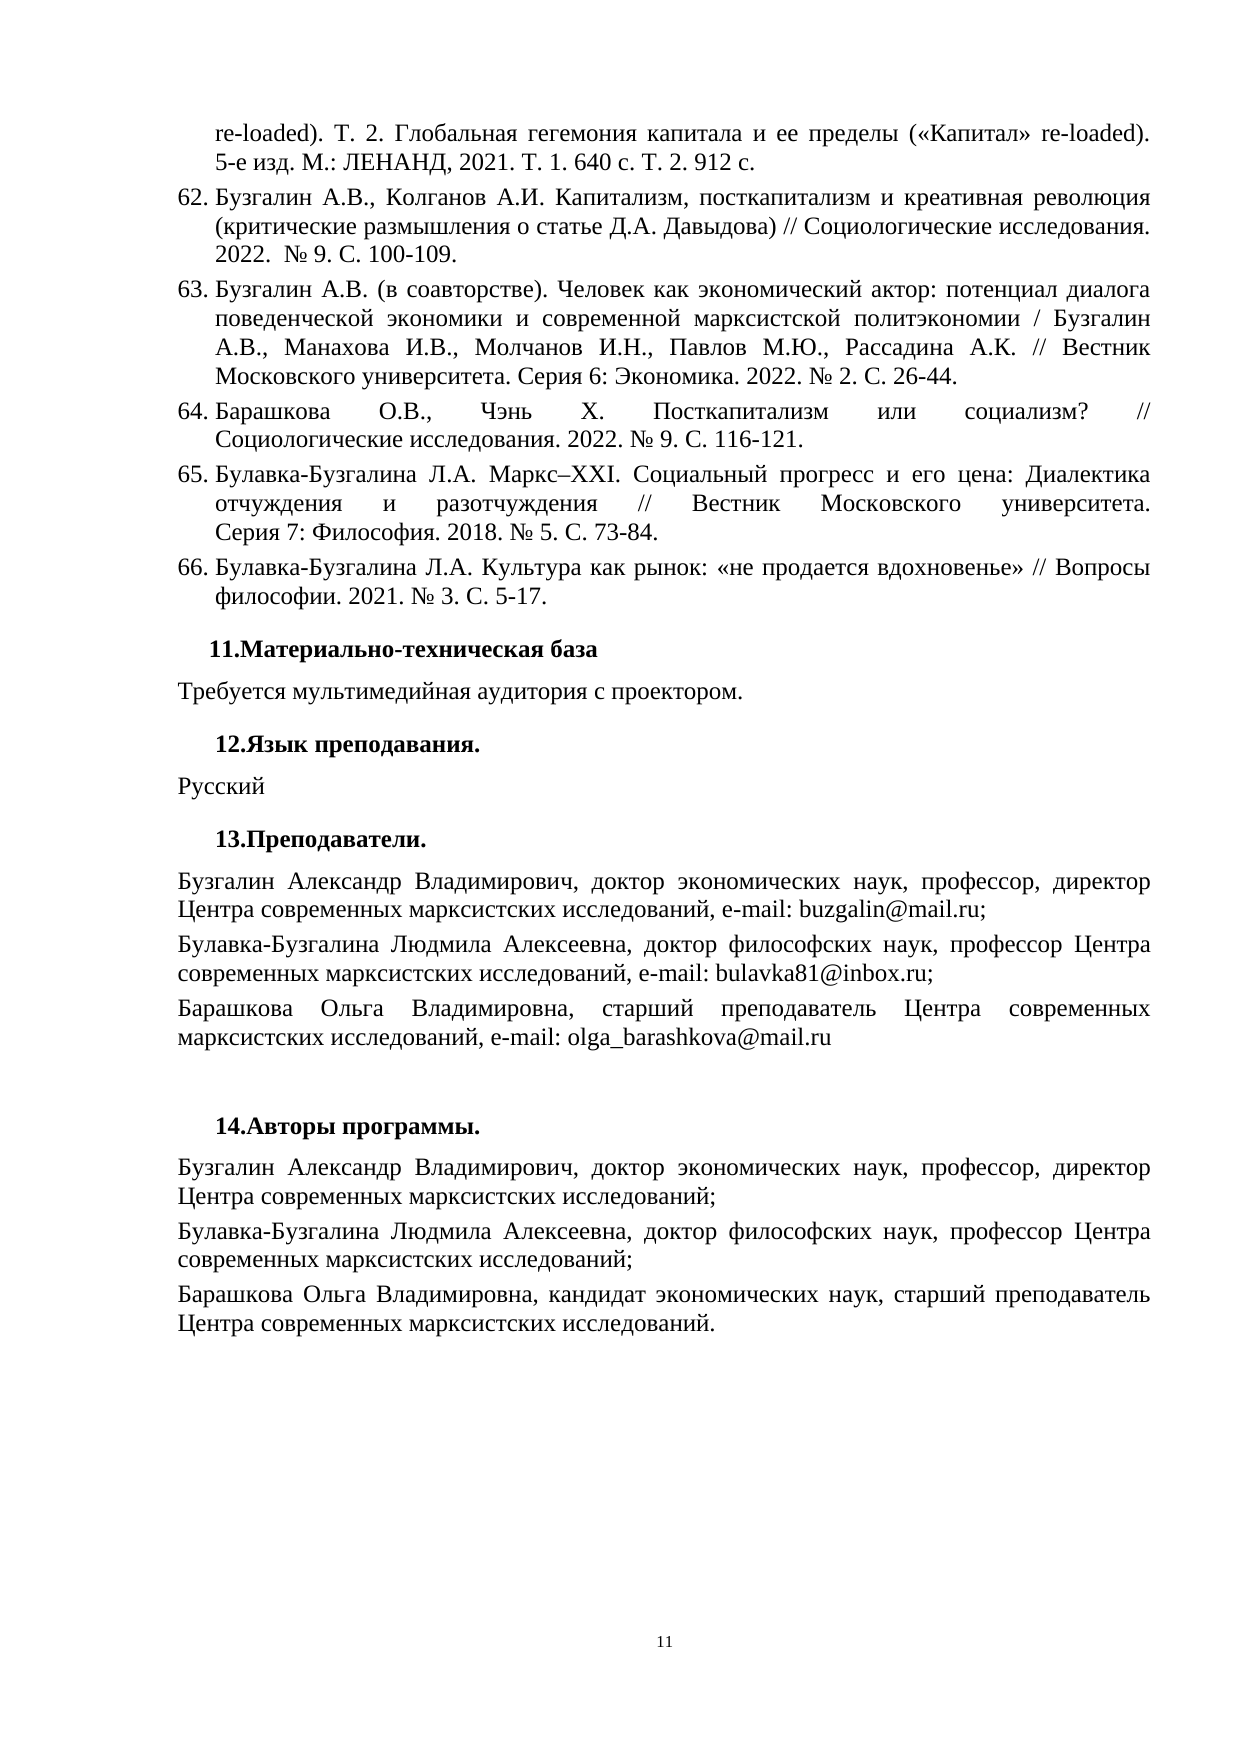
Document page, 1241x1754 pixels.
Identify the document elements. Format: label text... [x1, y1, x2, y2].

list Бузгалин А.В., Колганов А.И. Капитализм, посткапитализм и креативная революция (критические размышления о статье Д.А. Давыдова) // Социологические исследования. 2022. № 9. С. 100-109. [177, 182, 1152, 268]
text Булавка-Бузгалина Людмила Алексеевна, доктор философских наук, профессор Центра современных марксистских исследований; [177, 1216, 1152, 1273]
list Булавка-Бузгалина Л.А. Культура как рынок: «не продается вдохновенье» // Вопросы философии. 2021. № 3. С. 5-17. [177, 552, 1152, 609]
list Требуется мультимедийная аудитория с проектором. [177, 676, 1152, 704]
text Булавка-Бузгалина Людмила Алексеевна, доктор философских наук, профессор Центра современных марксистских исследований, e-mail: bulavka81@inbox.ru; [177, 929, 1152, 987]
text Барашкова Ольга Владимировна, кандидат экономических наук, старший преподаватель Центра современных марксистских исследований. [177, 1279, 1152, 1337]
list Булавка-Бузгалина Л.А. Маркс–XXI. Социальный прогресс и его цена: Диалектика отчуждения и разотчуждения // Вестник Московского университета. Серия 7: Философия. 2018. № 5. С. 73-84. [177, 459, 1152, 546]
text Барашкова Ольга Владимировна, старший преподаватель Центра современных марксистских исследований, е-mail: olga_barashkova@mail.ru [177, 993, 1152, 1051]
subtitle 13.Преподаватели. [215, 824, 1152, 853]
list Бузгалин А.В. (в соавторстве). Человек как экономический актор: потенциал диалога поведенческой экономики и современной марксистской политэкономии / Бузгалин А.В., Манахова И.В., Молчанов И.Н., Павлов М.Ю., Рассадина А.К. // Вестник Московского университета. Серия 6: Экономика. 2022. № 2. С. 26-44. [177, 274, 1152, 389]
text Бузгалин Александр Владимирович, доктор экономических наук, профессор, директор Центра современных марксистских исследований, е-mail: buzgalin@mail.ru; [177, 866, 1152, 923]
subtitle 11.Материально-техническая база [177, 634, 1152, 663]
text Русский [177, 771, 1152, 799]
text Бузгалин Александр Владимирович, доктор экономических наук, профессор, директор Центра современных марксистских исследований; [177, 1152, 1152, 1209]
list Барашкова О.В., Чэнь Х. Посткапитализм или социализм? // Социологические исследования. 2022. № 9. С. 116-121. [177, 396, 1152, 453]
subtitle 12.Язык преподавания. [215, 729, 1152, 758]
subtitle 14.Авторы программы. [215, 1111, 1152, 1139]
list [177, 118, 1152, 176]
